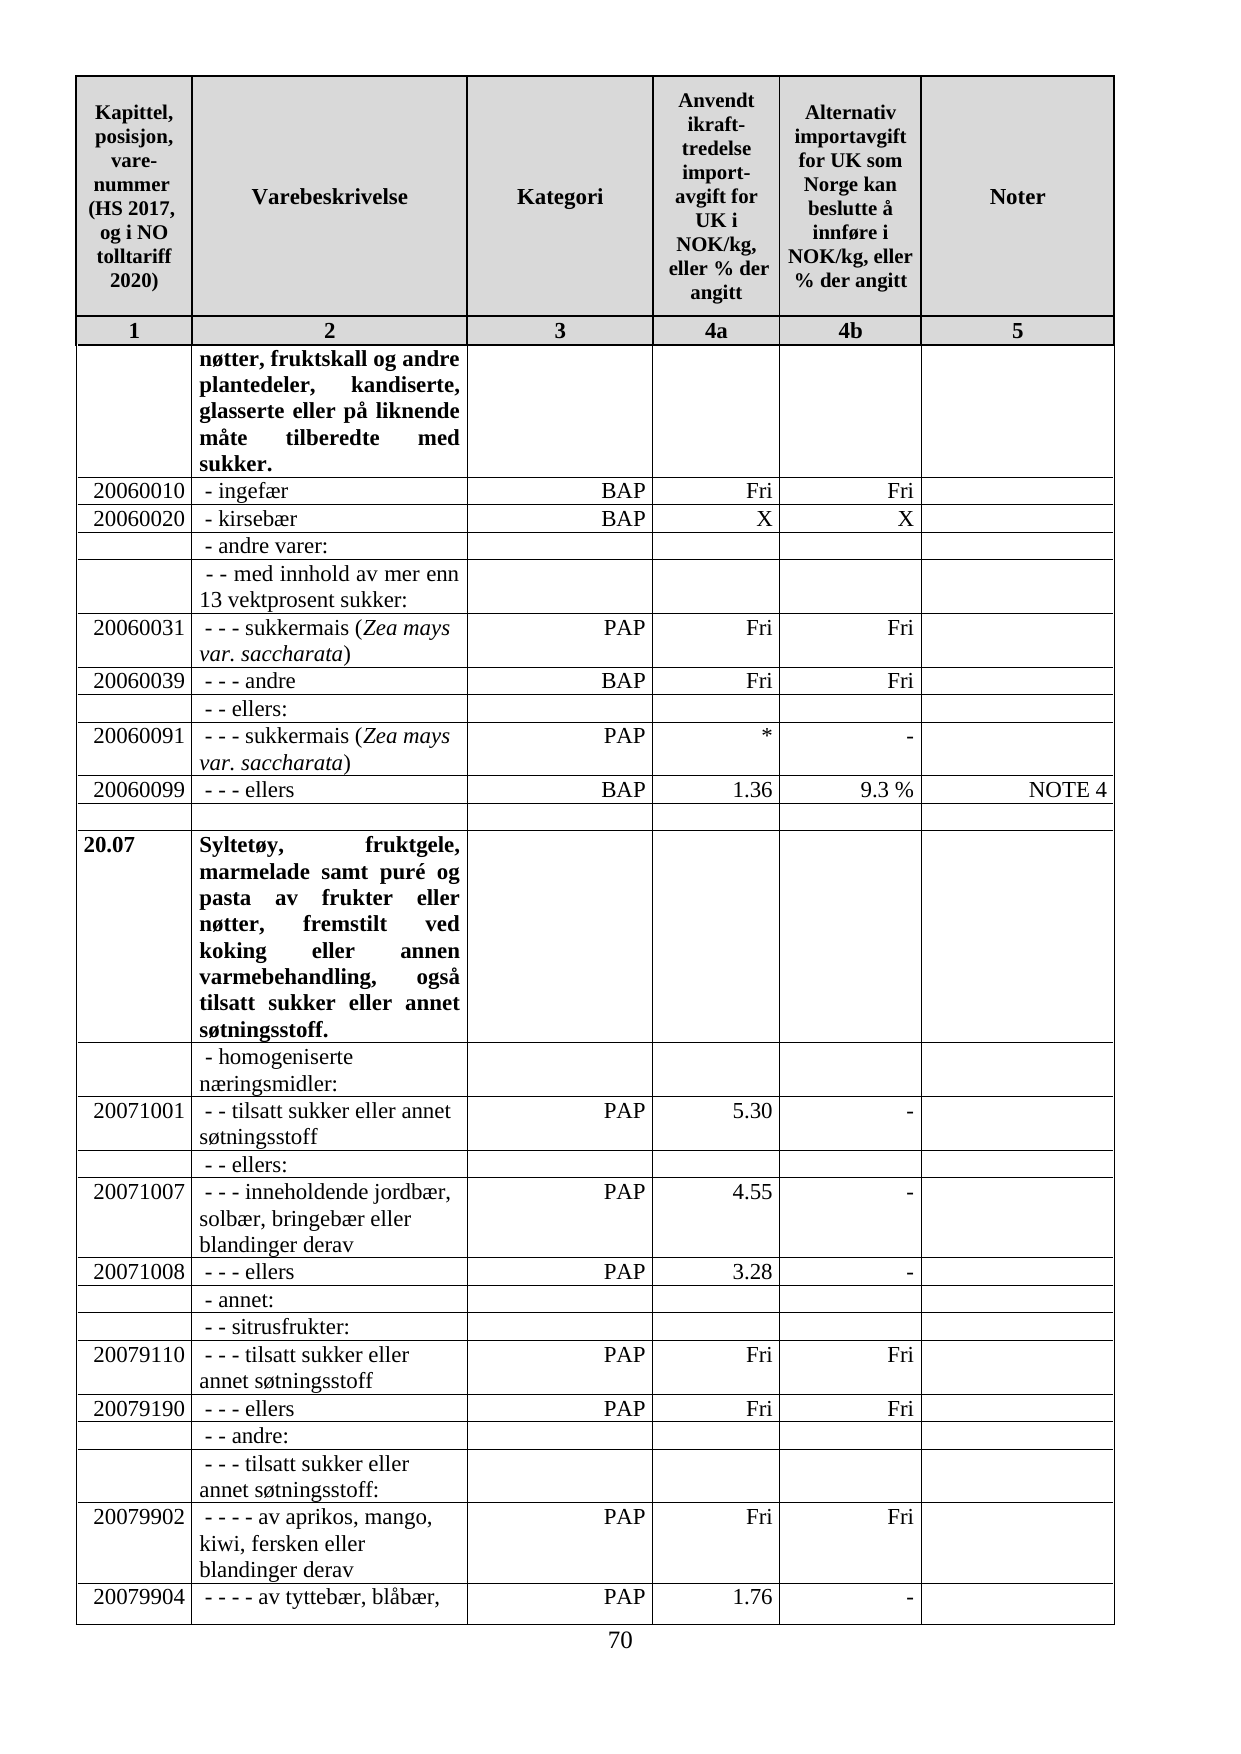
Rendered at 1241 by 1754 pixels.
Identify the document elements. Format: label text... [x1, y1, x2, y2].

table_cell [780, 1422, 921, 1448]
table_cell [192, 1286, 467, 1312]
table_header Varebeskrivelse [193, 77, 466, 315]
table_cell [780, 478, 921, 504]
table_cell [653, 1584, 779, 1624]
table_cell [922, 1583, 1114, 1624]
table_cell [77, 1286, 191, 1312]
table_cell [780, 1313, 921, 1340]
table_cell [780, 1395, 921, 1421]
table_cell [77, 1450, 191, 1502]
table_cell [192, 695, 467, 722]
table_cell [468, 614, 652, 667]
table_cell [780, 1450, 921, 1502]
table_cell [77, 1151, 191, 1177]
table_cell 2 [193, 317, 466, 344]
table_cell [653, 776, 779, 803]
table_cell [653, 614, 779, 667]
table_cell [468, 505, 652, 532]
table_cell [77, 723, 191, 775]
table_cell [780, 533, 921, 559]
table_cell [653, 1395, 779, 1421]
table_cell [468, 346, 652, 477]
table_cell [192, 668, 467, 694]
table_header Anvendt ikraft- tredelse import- avgift for UK i NOK/kg, eller % der angitt [654, 77, 779, 315]
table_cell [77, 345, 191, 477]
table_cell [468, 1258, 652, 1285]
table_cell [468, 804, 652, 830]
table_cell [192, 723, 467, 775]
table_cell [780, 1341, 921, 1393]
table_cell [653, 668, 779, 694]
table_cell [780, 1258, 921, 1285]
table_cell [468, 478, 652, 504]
table_header Kapittel, posisjon, vare-nummer (HS 2017, og i NO tolltariff 2020) [77, 77, 191, 315]
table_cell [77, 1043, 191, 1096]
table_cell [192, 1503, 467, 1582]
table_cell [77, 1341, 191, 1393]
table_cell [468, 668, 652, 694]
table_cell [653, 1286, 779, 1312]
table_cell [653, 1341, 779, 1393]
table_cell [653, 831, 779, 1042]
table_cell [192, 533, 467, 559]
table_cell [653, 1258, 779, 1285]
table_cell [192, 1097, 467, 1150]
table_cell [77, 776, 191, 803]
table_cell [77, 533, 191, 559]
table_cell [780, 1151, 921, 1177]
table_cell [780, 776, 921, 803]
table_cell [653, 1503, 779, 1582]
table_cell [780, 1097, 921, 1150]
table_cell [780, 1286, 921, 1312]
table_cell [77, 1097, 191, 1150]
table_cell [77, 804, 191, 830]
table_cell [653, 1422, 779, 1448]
table_cell 4a [654, 317, 779, 344]
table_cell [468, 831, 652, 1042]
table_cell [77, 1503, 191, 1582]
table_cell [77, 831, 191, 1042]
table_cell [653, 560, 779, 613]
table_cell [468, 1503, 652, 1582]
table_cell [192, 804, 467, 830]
table_header Kategori [468, 77, 652, 315]
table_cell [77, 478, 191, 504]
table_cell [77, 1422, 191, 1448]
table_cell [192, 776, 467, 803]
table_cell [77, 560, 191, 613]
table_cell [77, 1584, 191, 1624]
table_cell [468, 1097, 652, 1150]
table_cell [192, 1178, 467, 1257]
table_cell 1 [77, 317, 191, 344]
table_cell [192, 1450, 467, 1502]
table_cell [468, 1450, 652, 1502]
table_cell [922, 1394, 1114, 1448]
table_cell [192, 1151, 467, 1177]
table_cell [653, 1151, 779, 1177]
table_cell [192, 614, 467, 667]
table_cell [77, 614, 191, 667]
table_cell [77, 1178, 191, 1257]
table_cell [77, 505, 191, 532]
table_header Noter [922, 77, 1113, 315]
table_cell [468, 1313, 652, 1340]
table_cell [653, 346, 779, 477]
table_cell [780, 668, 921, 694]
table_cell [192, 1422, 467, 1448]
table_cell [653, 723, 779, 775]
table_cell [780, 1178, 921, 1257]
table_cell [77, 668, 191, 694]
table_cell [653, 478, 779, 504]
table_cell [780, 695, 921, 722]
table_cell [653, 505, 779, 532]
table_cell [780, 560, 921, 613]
table_header Alternativ importavgift for UK som Norge kan beslutte å innføre i NOK/kg, eller % der angitt [780, 77, 920, 315]
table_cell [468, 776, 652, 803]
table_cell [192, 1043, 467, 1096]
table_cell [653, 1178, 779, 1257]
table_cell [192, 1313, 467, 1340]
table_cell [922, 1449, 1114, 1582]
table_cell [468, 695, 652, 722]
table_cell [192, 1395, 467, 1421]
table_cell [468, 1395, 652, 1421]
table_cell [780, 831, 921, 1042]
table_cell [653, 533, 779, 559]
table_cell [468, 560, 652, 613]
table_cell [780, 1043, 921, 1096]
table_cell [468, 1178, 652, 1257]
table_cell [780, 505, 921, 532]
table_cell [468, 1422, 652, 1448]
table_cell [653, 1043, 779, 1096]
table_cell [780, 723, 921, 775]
table_cell 3 [468, 317, 652, 344]
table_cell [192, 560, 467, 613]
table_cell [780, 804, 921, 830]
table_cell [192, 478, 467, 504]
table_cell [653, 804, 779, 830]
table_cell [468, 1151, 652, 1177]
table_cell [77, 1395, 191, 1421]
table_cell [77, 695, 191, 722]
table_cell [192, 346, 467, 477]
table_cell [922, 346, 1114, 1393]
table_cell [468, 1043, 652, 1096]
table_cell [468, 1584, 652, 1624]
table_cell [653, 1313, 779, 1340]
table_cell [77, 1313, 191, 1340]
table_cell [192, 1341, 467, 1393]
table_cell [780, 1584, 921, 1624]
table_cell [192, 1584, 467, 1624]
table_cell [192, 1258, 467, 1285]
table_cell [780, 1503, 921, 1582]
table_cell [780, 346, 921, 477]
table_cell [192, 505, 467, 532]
table_cell 4b [780, 317, 920, 344]
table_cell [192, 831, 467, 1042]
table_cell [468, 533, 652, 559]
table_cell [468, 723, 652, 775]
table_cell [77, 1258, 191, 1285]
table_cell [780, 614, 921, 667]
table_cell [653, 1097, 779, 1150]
table_cell 5 [922, 317, 1113, 344]
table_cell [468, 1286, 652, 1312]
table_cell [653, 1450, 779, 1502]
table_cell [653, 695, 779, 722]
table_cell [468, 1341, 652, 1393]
